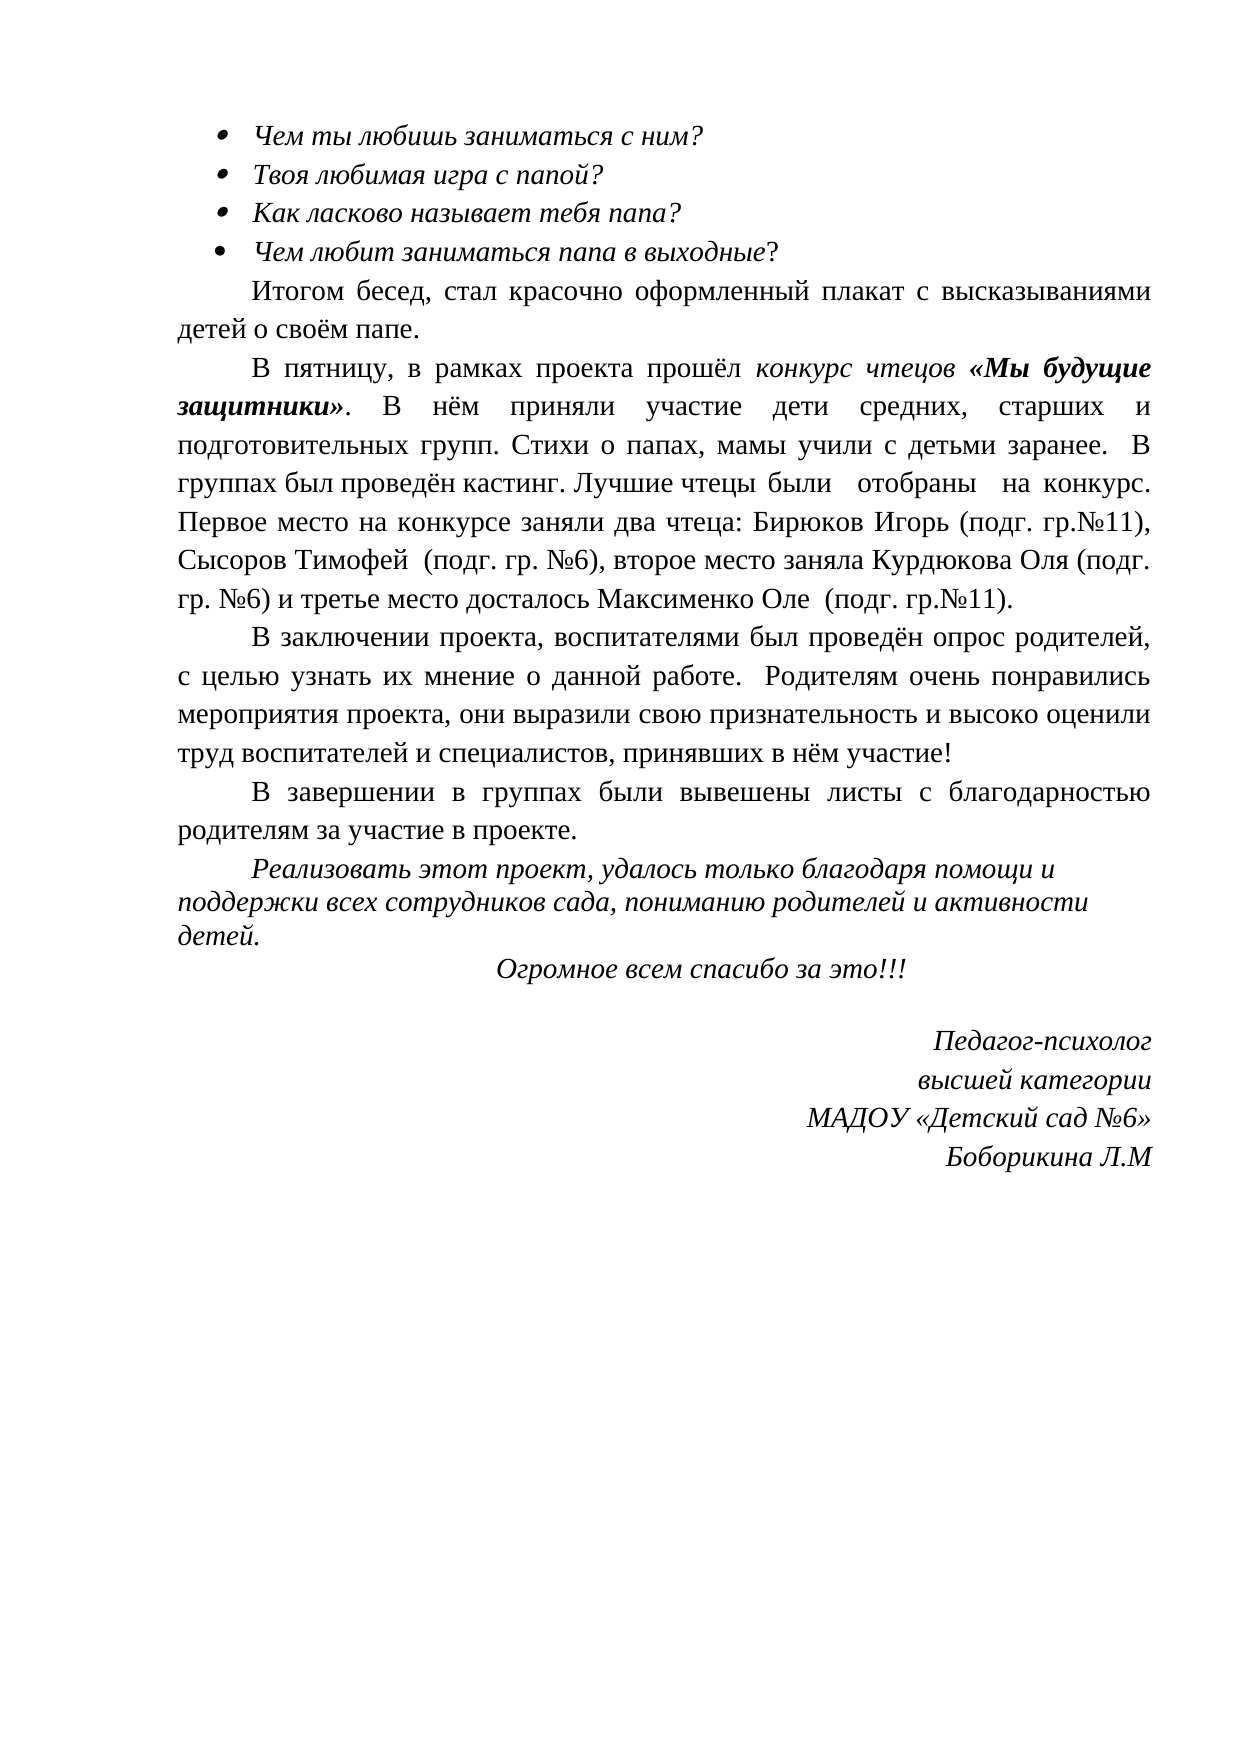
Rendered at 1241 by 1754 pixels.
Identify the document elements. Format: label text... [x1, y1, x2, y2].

list Как ласково называет тебя папа? [215, 195, 1152, 229]
text Огромное всем спасибо за это!!! [177, 951, 1152, 985]
text Реализовать этот проект, удалось только благодаря помощи и поддержки всех сотрудников сада, пониманию родителей и активности детей. [177, 851, 1152, 951]
text В заключении проекта, воспитателями был проведён опрос родителей, с целью узнать их мнение о данной работе. Родителям очень понравились мероприятия проекта, они выразили свою признательность и высоко оценили труд воспитателей и специалистов, принявших в нём участие! [177, 619, 1152, 769]
list Твоя любимая игра с папой? [215, 157, 1152, 190]
list Чем любит заниматься папа в выходные? [215, 234, 1152, 268]
text Педагог-психолог высшей категории МАДОУ «Детский сад №6» [177, 1023, 1152, 1134]
text В завершении в группах были вывешены листы с благодарностью родителям за участие в проекте. [177, 774, 1152, 846]
list Итогом бесед, стал красочно оформленный плакат с высказываниями детей о своём папе. [177, 273, 1152, 345]
list Чем ты любишь заниматься с ним? [215, 118, 1152, 152]
text В пятницу, в рамках проекта прошёл конкурс чтецов «Мы будущие защитники». В нём приняли участие дети средних, старших и подготовительных групп. Стихи о папах, мамы учили с детьми заранее. В группах был проведён кастинг. Лучшие чтецы были отобраны на конкурс. Первое место на конкурсе заняли два чтеца: Бирюков Игорь (подг. гр.№11), Сысоров Тимофей (подг. гр. №6), второе место заняла Курдюкова Оля (подг. гр. №6) и третье место досталось Максименко Оле (подг. гр.№11). [177, 350, 1152, 614]
text Боборикина Л.М [177, 1139, 1152, 1173]
